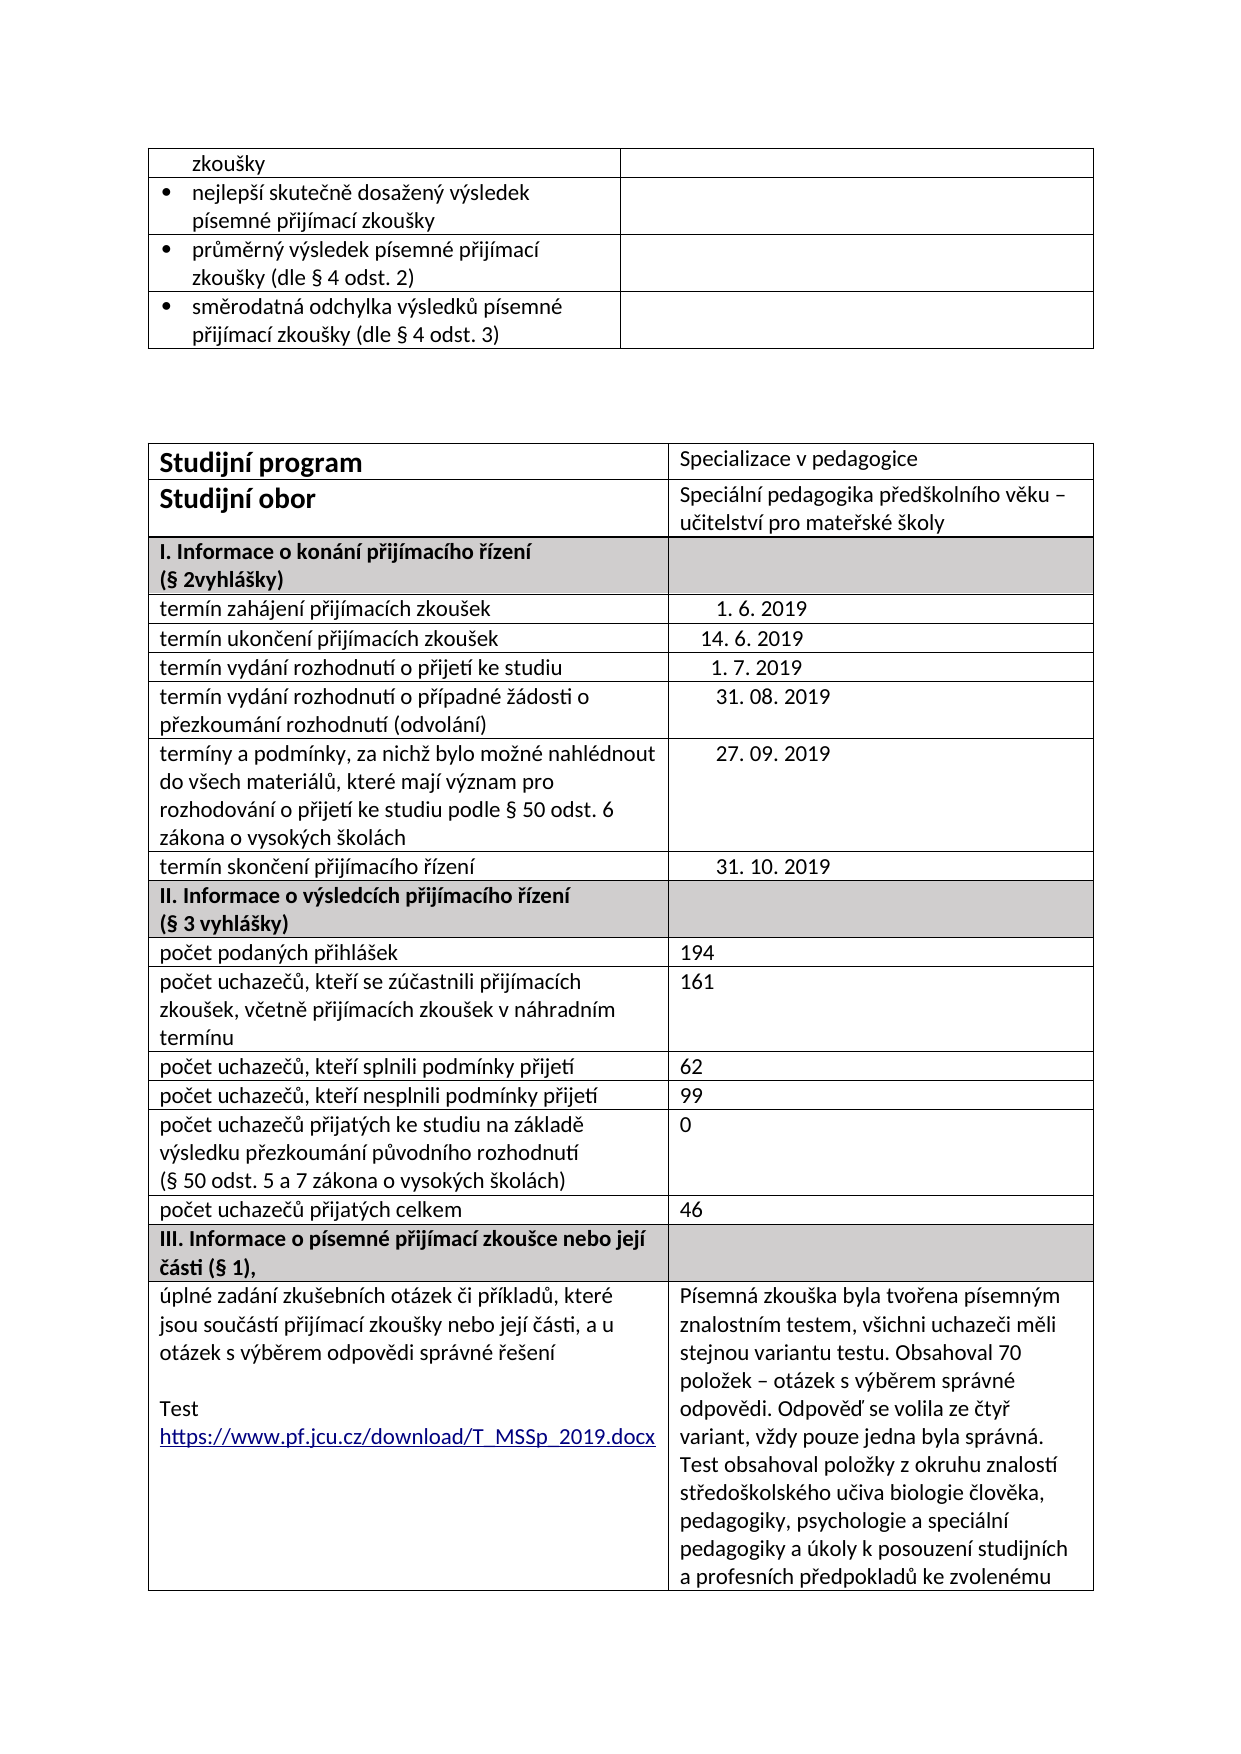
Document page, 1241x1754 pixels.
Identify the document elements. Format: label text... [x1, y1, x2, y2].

table_cell 27. 09. 2019 [669, 739, 1093, 851]
table_cell 0 [669, 1110, 1093, 1194]
table_cell 46 [669, 1196, 1093, 1223]
table_cell I. Informace o konání přijímacího řízení (§ 2vyhlášky) [149, 538, 668, 593]
table_cell [621, 178, 1093, 234]
table_cell počet uchazečů, kteří splnili podmínky přijetí [149, 1052, 668, 1080]
table_cell počet podaných přihlášek [149, 938, 668, 966]
table_cell [669, 538, 1093, 593]
table_cell 161 [669, 967, 1093, 1051]
table_cell počet uchazečů přijatých celkem [149, 1196, 668, 1223]
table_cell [149, 149, 620, 177]
table_cell průměrný výsledek písemné přijímací zkoušky (dle § 4 odst. 2) [149, 235, 620, 291]
table_cell [669, 1225, 1093, 1281]
table_cell Studijní obor [149, 480, 668, 536]
table_cell termíny a podmínky, za nichž bylo možné nahlédnout do všech materiálů, které mají význam pro rozhodování o přijetí ke studiu podle § 50 odst. 6 zákona o vysokých školách [149, 739, 668, 851]
table_cell 99 [669, 1081, 1093, 1109]
table_cell počet uchazečů přijatých ke studiu na základě výsledku přezkoumání původního rozhodnutí (§ 50 odst. 5 a 7 zákona o vysokých školách) [149, 1110, 668, 1194]
table_cell termín vydání rozhodnutí o přijetí ke studiu [149, 653, 668, 681]
table_cell [621, 149, 1093, 177]
table_cell termín skončení přijímacího řízení [149, 852, 668, 880]
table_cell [669, 1282, 1093, 1590]
table_cell III. Informace o písemné přijímací zkoušce nebo její části (§ 1), [149, 1225, 668, 1281]
table_header Specializace v pedagogice [669, 444, 1093, 479]
table_cell 31. 08. 2019 [669, 682, 1093, 738]
table_cell směrodatná odchylka výsledků písemné přijímací zkoušky (dle § 4 odst. 3) [149, 292, 620, 348]
table_cell 194 [669, 938, 1093, 966]
table_cell 31. 10. 2019 [669, 852, 1093, 880]
table_cell termín zahájení přijímacích zkoušek [149, 595, 668, 623]
table_cell 62 [669, 1052, 1093, 1080]
table_cell II. Informace o výsledcích přijímacího řízení (§ 3 vyhlášky) [149, 881, 668, 937]
table_cell termín vydání rozhodnutí o případné žádosti o přezkoumání rozhodnutí (odvolání) [149, 682, 668, 738]
table_header Studijní program [149, 444, 668, 479]
table_cell počet uchazečů, kteří se zúčastnili přijímacích zkoušek, včetně přijímacích zkoušek v náhradním termínu [149, 967, 668, 1051]
table_cell Speciální pedagogika předškolního věku – učitelství pro mateřské školy [669, 480, 1093, 536]
table_cell 1. 6. 2019 [669, 595, 1093, 623]
table_cell termín ukončení přijímacích zkoušek [149, 624, 668, 652]
table_cell [669, 881, 1093, 937]
table_cell nejlepší skutečně dosažený výsledek písemné přijímací zkoušky [149, 178, 620, 234]
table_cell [149, 1282, 668, 1590]
table_cell 14. 6. 2019 [669, 624, 1093, 652]
table_cell počet uchazečů, kteří nesplnili podmínky přijetí [149, 1081, 668, 1109]
table_cell [621, 235, 1093, 291]
table_cell [621, 292, 1093, 348]
table_cell 1. 7. 2019 [669, 653, 1093, 681]
